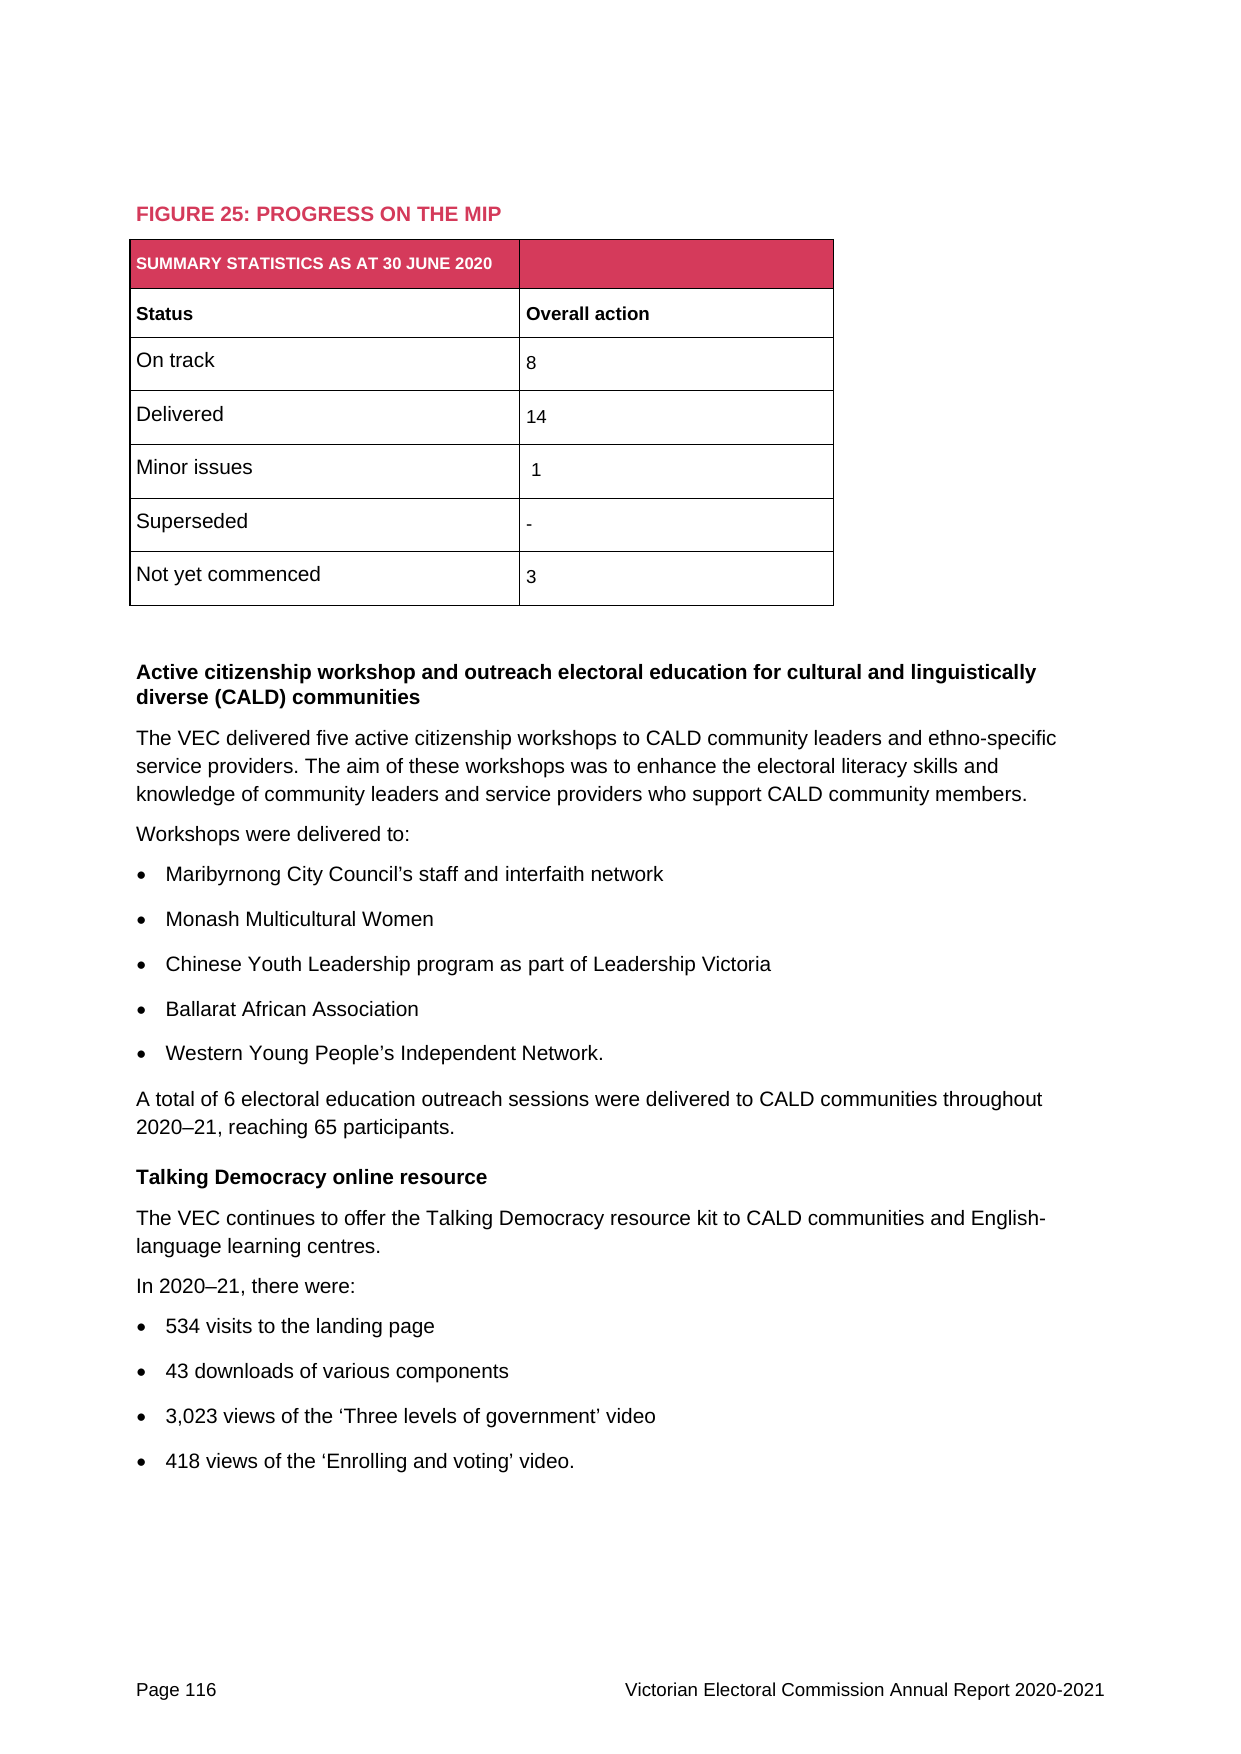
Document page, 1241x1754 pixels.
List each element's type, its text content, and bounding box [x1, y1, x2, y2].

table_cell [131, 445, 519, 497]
text In 2020–21, there were: [136, 1270, 1104, 1298]
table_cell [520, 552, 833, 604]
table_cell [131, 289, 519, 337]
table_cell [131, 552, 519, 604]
subtitle Active citizenship workshop and outreach electoral education for cultural and linguistically diverse (CALD) communities [136, 659, 1104, 709]
text The VEC delivered five active citizenship workshops to CALD community leaders and ethno-specific service providers. The aim of these workshops was to enhance the electoral literacy skills and knowledge of community leaders and service providers who support CALD community members. [136, 721, 1104, 806]
text 3,023 views of the ‘Three levels of government’ video [136, 1400, 1104, 1428]
text A total of 6 electoral education outreach sessions were delivered to CALD communities throughout 2020–21, reaching 65 participants. [136, 1083, 1104, 1139]
text Ballarat African Association [136, 993, 1104, 1021]
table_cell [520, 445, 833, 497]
text 418 views of the ‘Enrolling and voting’ video. [136, 1445, 1104, 1473]
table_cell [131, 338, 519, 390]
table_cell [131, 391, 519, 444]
text Chinese Youth Leadership program as part of Leadership Victoria [136, 948, 1104, 976]
text Workshops were delivered to: [136, 818, 1104, 846]
text 43 downloads of various components [136, 1356, 1104, 1384]
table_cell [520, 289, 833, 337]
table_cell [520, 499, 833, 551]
text 534 visits to the landing page [136, 1311, 1104, 1339]
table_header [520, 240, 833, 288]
text FIGURE 25: PROGRESS ON THE MIP [136, 202, 1104, 226]
text Maribyrnong City Council’s staff and interfaith network [136, 859, 1104, 887]
text Monash Multicultural Women [136, 903, 1104, 932]
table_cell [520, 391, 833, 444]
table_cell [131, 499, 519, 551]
text The VEC continues to offer the Talking Democracy resource kit to CALD communities and English-language learning centres. [136, 1201, 1104, 1258]
text Western Young People’s Independent Network. [136, 1038, 1104, 1066]
subtitle Talking Democracy online resource [136, 1164, 1104, 1189]
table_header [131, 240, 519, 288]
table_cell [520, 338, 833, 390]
